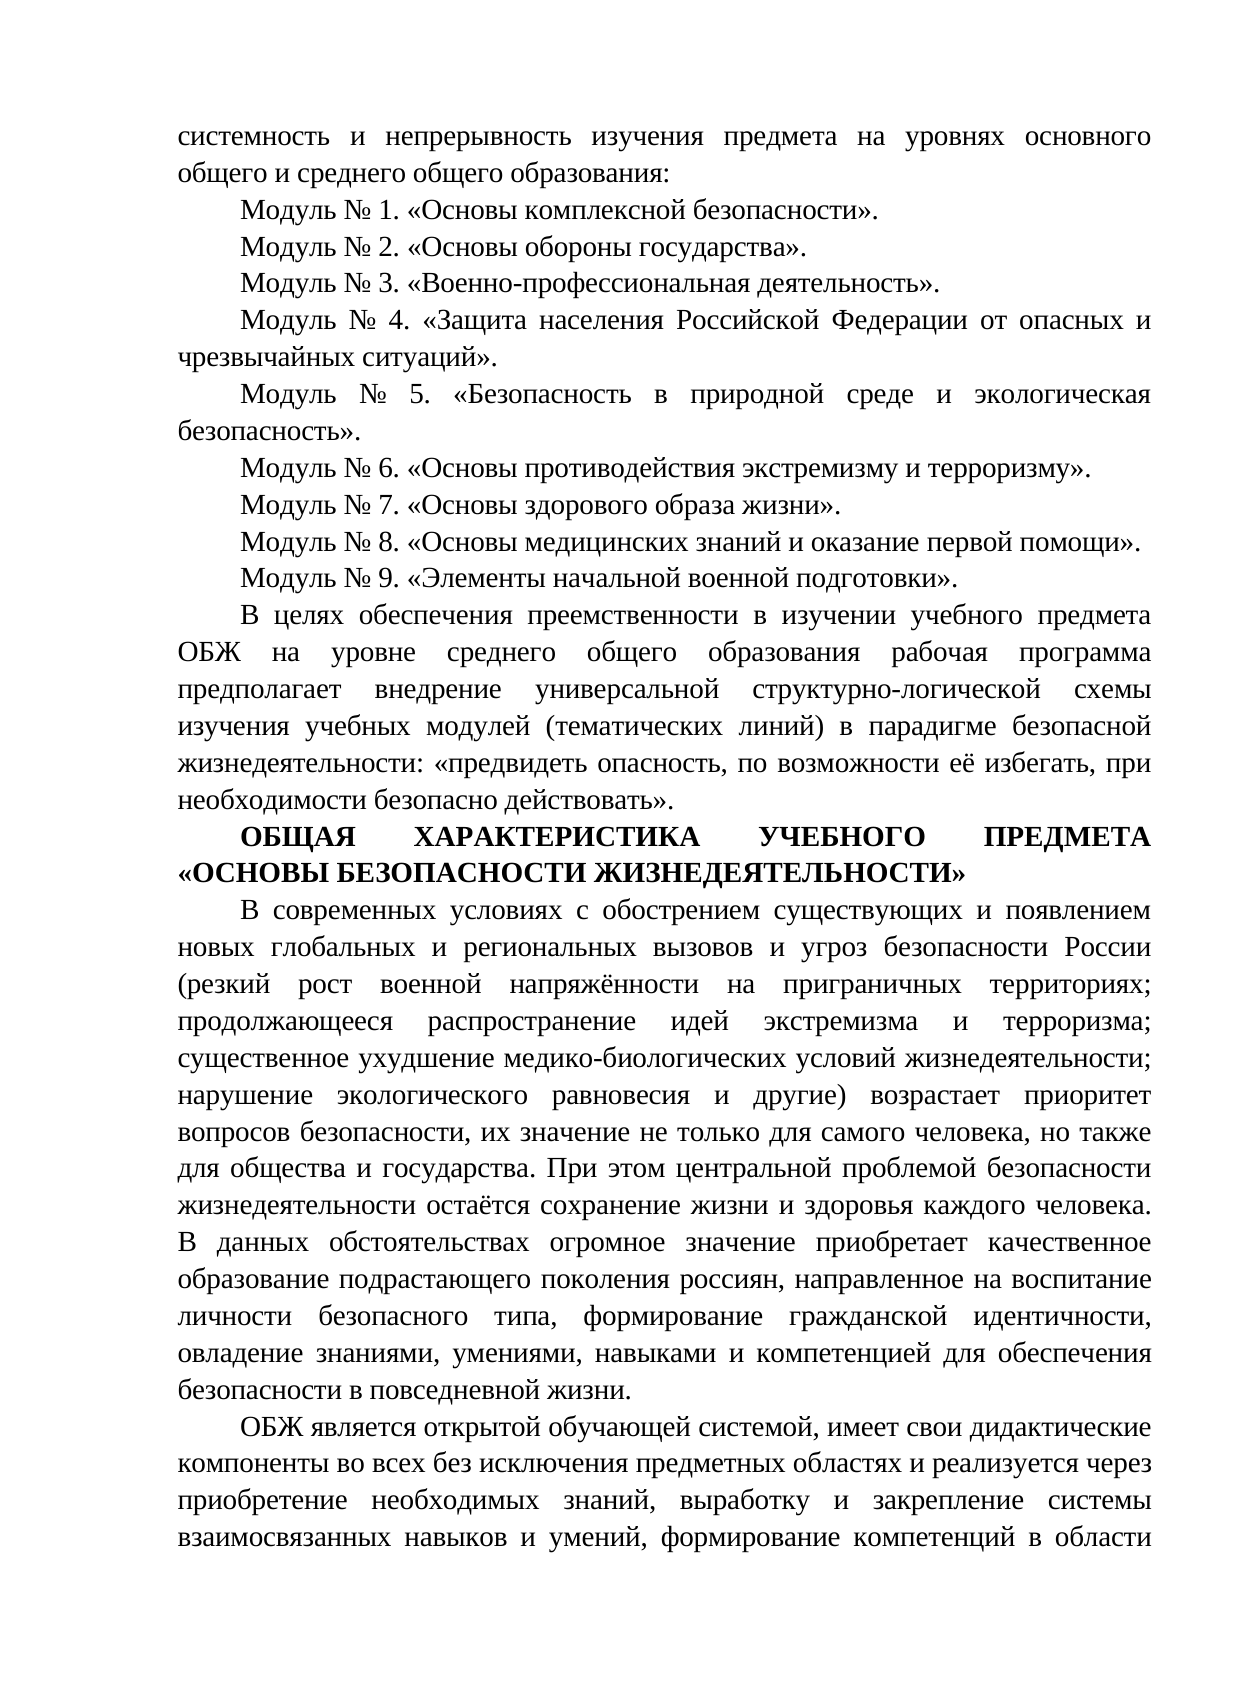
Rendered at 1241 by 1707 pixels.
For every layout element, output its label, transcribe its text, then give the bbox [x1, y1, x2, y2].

text Модуль № 3. «Военно-профессиональная деятельность». [177, 266, 1152, 299]
text Модуль № 7. «Основы здорового образа жизни». [177, 487, 1152, 520]
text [177, 118, 1152, 188]
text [177, 1409, 1152, 1553]
text ОБЩАЯ ХАРАКТЕРИСТИКА УЧЕБНОГО ПРЕДМЕТА «ОСНОВЫ БЕЗОПАСНОСТИ ЖИЗНЕДЕЯТЕЛЬНОСТИ» [177, 819, 1152, 889]
text Модуль № 6. «Основы противодействия экстремизму и терроризму». [177, 450, 1152, 483]
text В современных условиях с обострением существующих и появлением новых глобальных и региональных вызовов и угроз безопасности России (резкий рост военной напряжённости на приграничных территориях; продолжающееся распространение идей экстремизма и терроризма; существенное ухудшение медико-биологических условий жизнедеятельности; нарушение экологического равновесия и другие) возрастает приоритет вопросов безопасности, их значение не только для самого человека, но также для общества и государства. При этом центральной проблемой безопасности жизнедеятельности остаётся сохранение жизни и здоровья каждого человека. В данных обстоятельствах огромное значение приобретает качественное образование подрастающего поколения россиян, направленное на воспитание личности безопасного типа, формирование гражданской идентичности, овладение знаниями, умениями, навыками и компетенцией для обеспечения безопасности в повседневной жизни. [177, 892, 1152, 1405]
text Модуль № 4. «Защита населения Российской Федерации от опасных и чрезвычайных ситуаций». [177, 302, 1152, 373]
text Модуль № 9. «Элементы начальной военной подготовки». [177, 561, 1152, 594]
text Модуль № 1. «Основы комплексной безопасности». [177, 192, 1152, 225]
text Модуль № 5. «Безопасность в природной среде и экологическая безопасность». [177, 376, 1152, 447]
text В целях обеспечения преемственности в изучении учебного предмета ОБЖ на уровне среднего общего образования рабочая программа предполагает внедрение универсальной структурно-логической схемы изучения учебных модулей (тематических линий) в парадигме безопасной жизнедеятельности: «предвидеть опасность, по возможности её избегать, при необходимости безопасно действовать». [177, 597, 1152, 815]
text Модуль № 2. «Основы обороны государства». [177, 229, 1152, 262]
text Модуль № 8. «Основы медицинских знаний и оказание первой помощи». [177, 524, 1152, 557]
